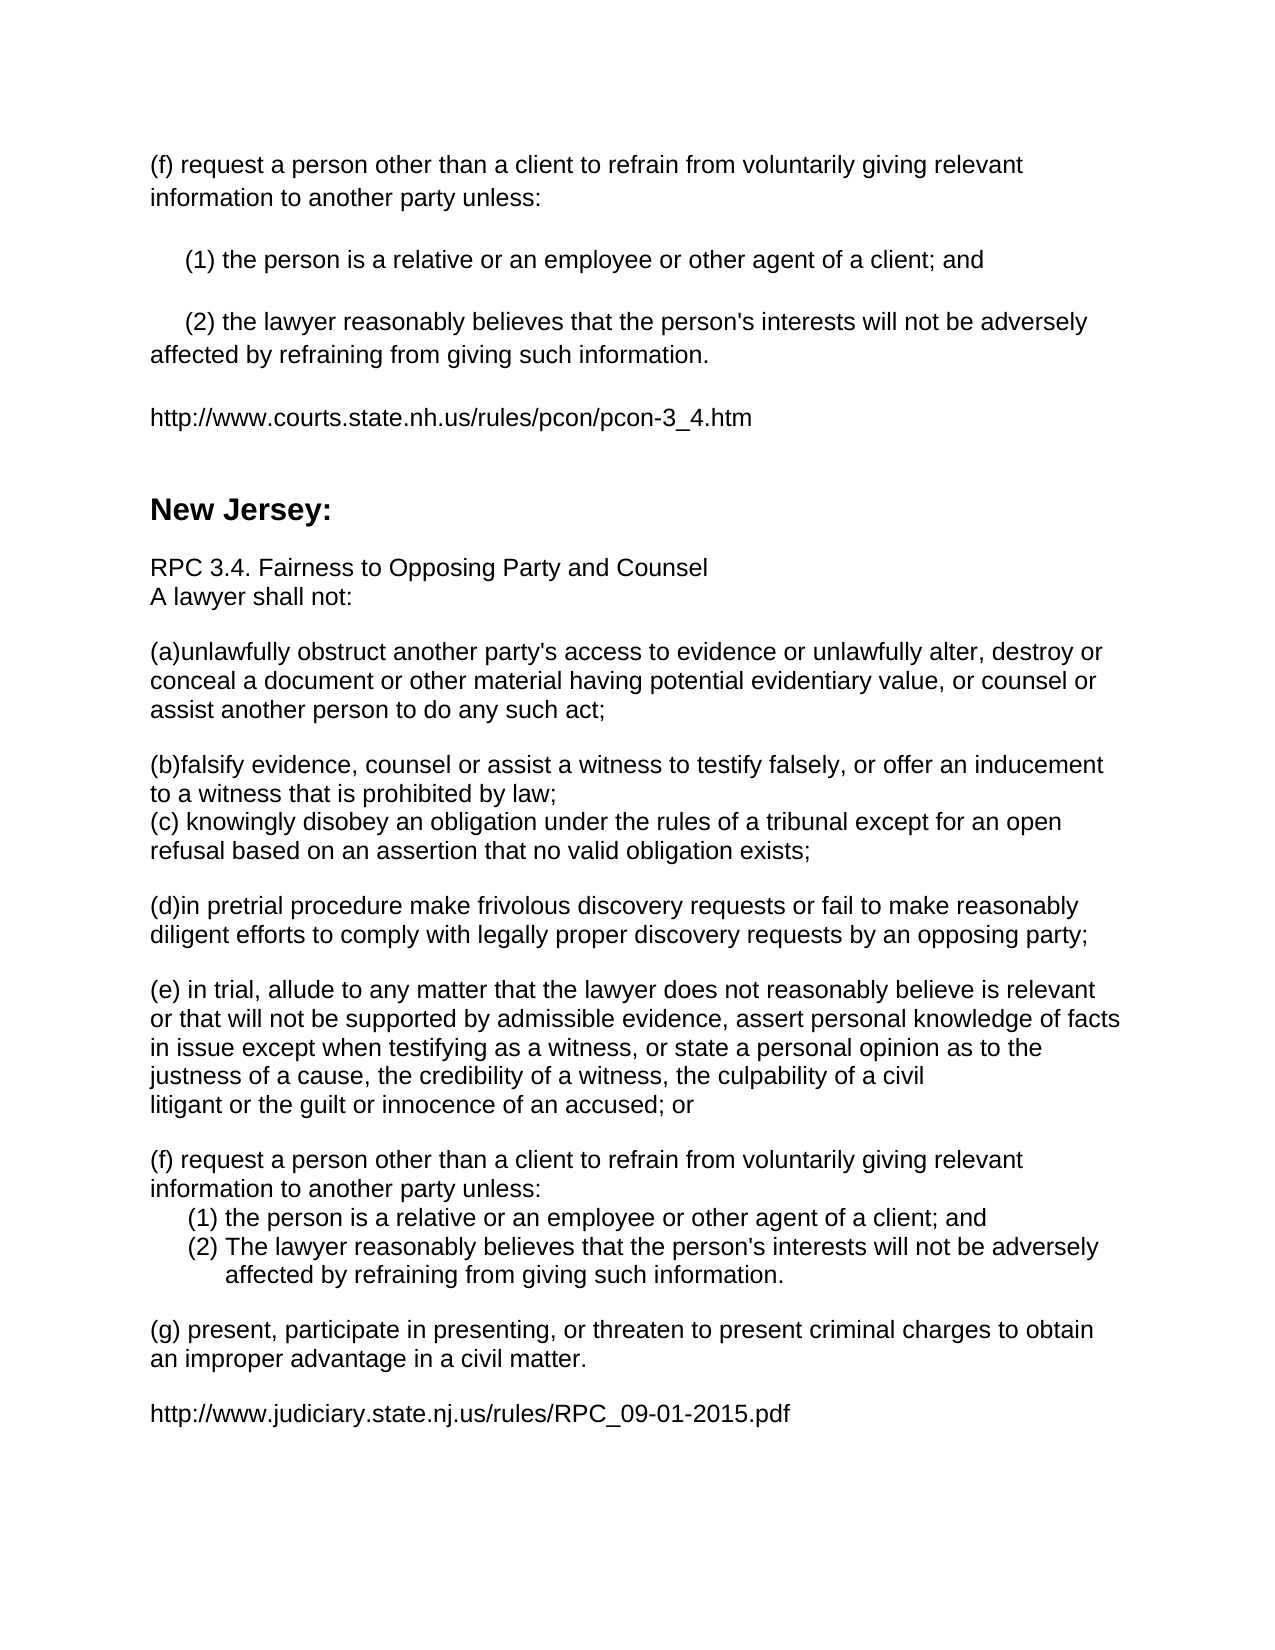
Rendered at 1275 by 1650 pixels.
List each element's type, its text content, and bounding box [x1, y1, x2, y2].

text (f) request a person other than a client to refrain from voluntarily giving relevant information to another party unless: [150, 150, 1125, 212]
text RPC 3.4. Fairness to Opposing Party and Counsel [150, 553, 1125, 582]
list The lawyer reasonably believes that the person's interests will not be adversely affected by refraining from giving such information. [187, 1231, 1125, 1289]
text http://www.judiciary.state.nj.us/rules/RPC_09-01-2015.pdf [150, 1399, 1125, 1428]
list the person is a relative or an employee or other agent of a client; and [187, 1203, 1125, 1231]
text litigant or the guilt or innocence of an accused; or [150, 1090, 1125, 1119]
text (c) knowingly disobey an obligation under the rules of a tribunal except for an open refusal based on an assertion that no valid obligation exists; [150, 807, 1125, 865]
text New Jersey: [150, 491, 1125, 527]
text http://www.courts.state.nh.us/rules/pcon/pcon-3_4.htm [150, 403, 1125, 431]
text (f) request a person other than a client to refrain from voluntarily giving relevant information to another party unless: [150, 1145, 1125, 1203]
text (d)in pretrial procedure make frivolous discovery requests or fail to make reasonably diligent efforts to comply with legally proper discovery requests by an opposing party; [150, 891, 1125, 949]
text A lawyer shall not: [150, 582, 1125, 611]
text (a)unlawfully obstruct another party's access to evidence or unlawfully alter, destroy or conceal a document or other material having potential evidentiary value, or counsel or assist another person to do any such act; [150, 637, 1125, 723]
text (b)falsify evidence, counsel or assist a witness to testify falsely, or offer an inducement to a witness that is prohibited by law; [150, 750, 1125, 807]
text (2) the lawyer reasonably believes that the person's interests will not be adversely affected by refraining from giving such information. [150, 307, 1125, 369]
text (e) in trial, allude to any matter that the lawyer does not reasonably believe is relevant or that will not be supported by admissible evidence, assert personal knowledge of facts in issue except when testifying as a witness, or state a personal opinion as to the justness of a cause, the credibility of a witness, the culpability of a civil [150, 975, 1125, 1090]
text (1) the person is a relative or an employee or other agent of a client; and [150, 245, 1125, 274]
text (g) present, participate in presenting, or threaten to present criminal charges to obtain an improper advantage in a civil matter. [150, 1315, 1125, 1373]
